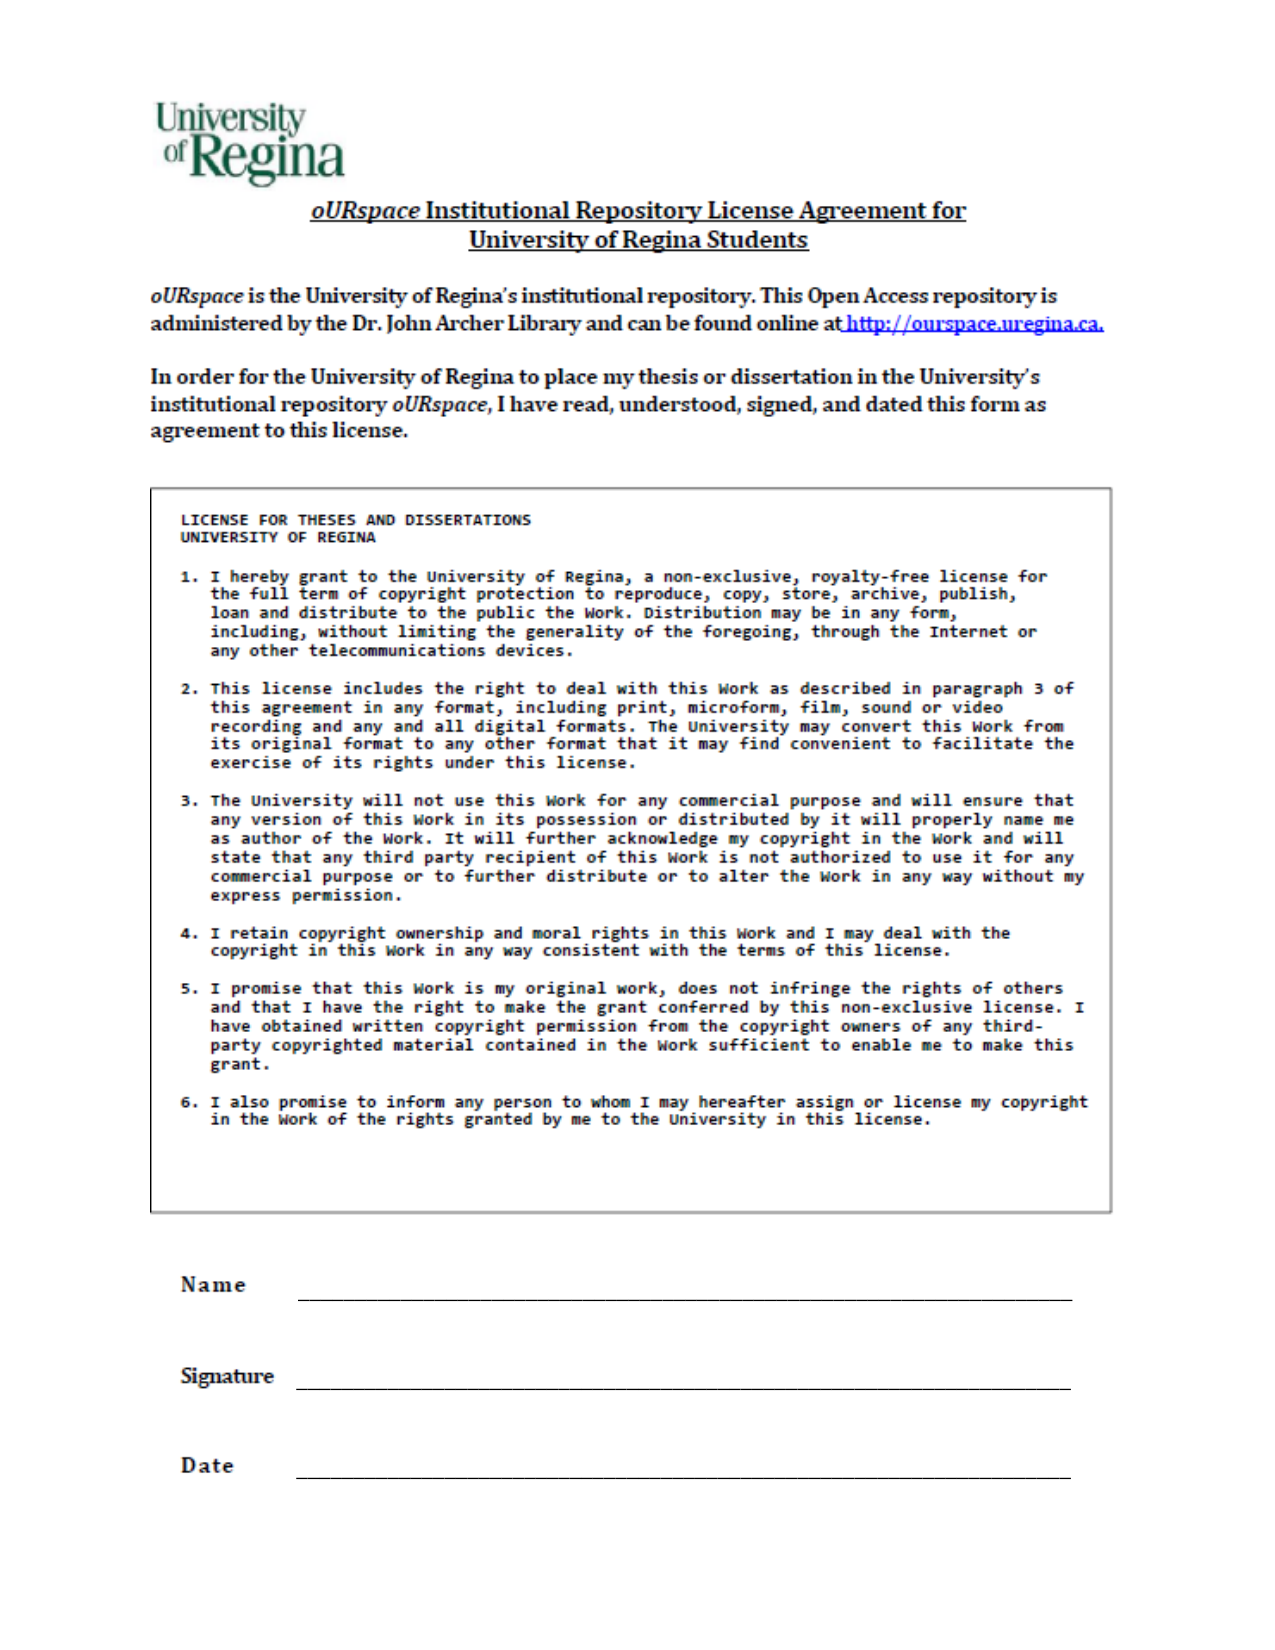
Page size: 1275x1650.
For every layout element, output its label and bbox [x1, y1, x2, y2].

picture [150, 93, 1151, 1492]
